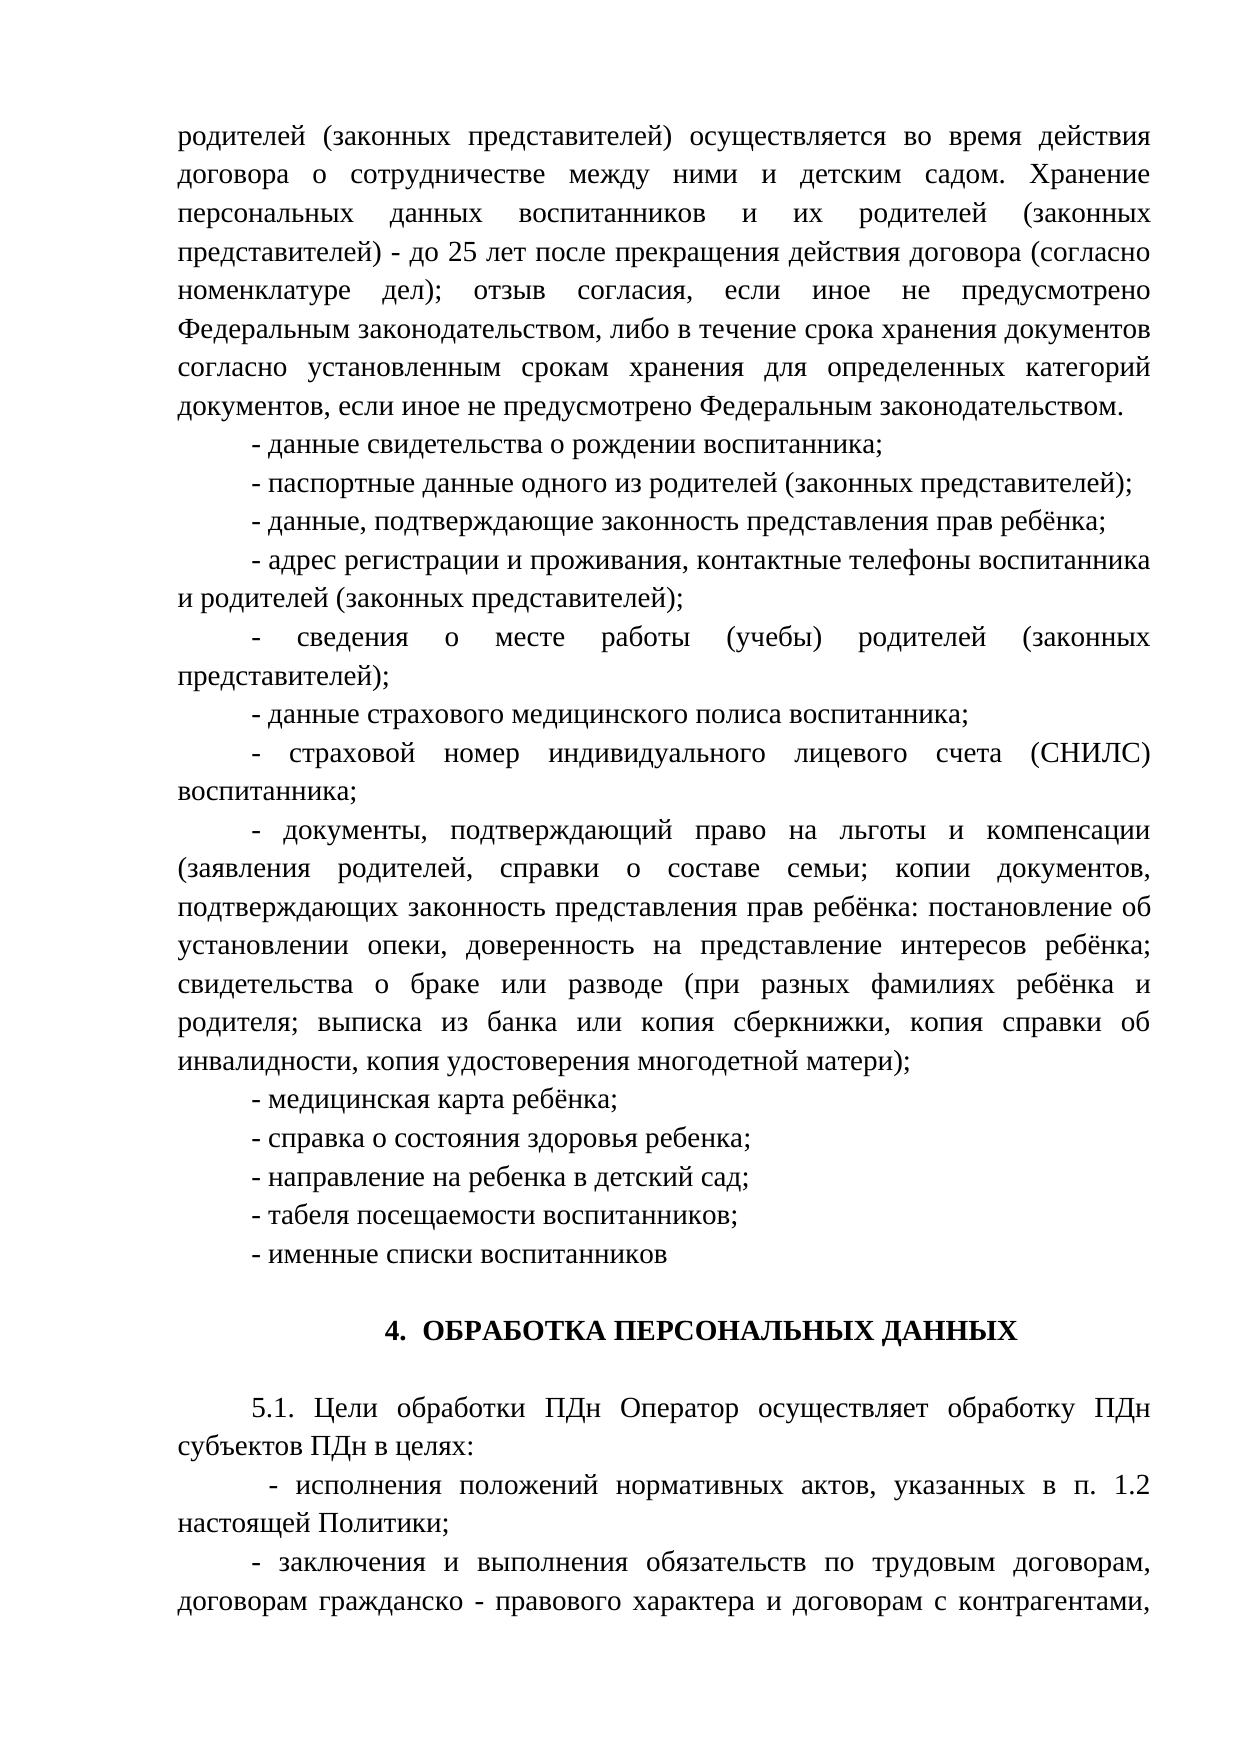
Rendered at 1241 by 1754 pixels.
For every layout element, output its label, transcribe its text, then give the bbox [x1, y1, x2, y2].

text - именные списки воспитанников [177, 1236, 1152, 1269]
text - исполнения положений нормативных актов, указанных в п. 1.2 настоящей Политики; [177, 1467, 1152, 1539]
text - справка о состояния здоровья ребенка; [177, 1120, 1152, 1154]
text - данные свидетельства о рождении воспитанника; [177, 426, 1152, 460]
text 5.1. Цели обработки ПДн Оператор осуществляет обработку ПДн субъектов ПДн в целях: [177, 1390, 1152, 1462]
text - адрес регистрации и проживания, контактные телефоны воспитанника и родителей (законных представителей); [177, 542, 1152, 614]
text - данные, подтверждающие законность представления прав ребёнка; [177, 503, 1152, 537]
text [177, 118, 1152, 421]
text - паспортные данные одного из родителей (законных представителей); [177, 465, 1152, 498]
text - направление на ребенка в детский сад; [177, 1159, 1152, 1192]
list ОБРАБОТКА ПЕРСОНАЛЬНЫХ ДАННЫХ [251, 1313, 1152, 1346]
text - табеля посещаемости воспитанников; [177, 1197, 1152, 1231]
text - сведения о месте работы (учебы) родителей (законных представителей); [177, 619, 1152, 691]
text - данные страхового медицинского полиса воспитанника; [177, 696, 1152, 730]
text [177, 1544, 1152, 1616]
text - документы, подтверждающий право на льготы и компенсации (заявления родителей, справки о составе семьи; копии документов, подтверждающих законность представления прав ребёнка: постановление об установлении опеки, доверенность на представление интересов ребёнка; свидетельства о браке или разводе (при разных фамилиях ребёнка и родителя; выписка из банка или копия сберкнижки, копия справки об инвалидности, копия удостоверения многодетной матери); [177, 812, 1152, 1077]
text - медицинская карта ребёнка; [177, 1082, 1152, 1115]
text - страховой номер индивидуального лицевого счета (СНИЛС) воспитанника; [177, 735, 1152, 807]
